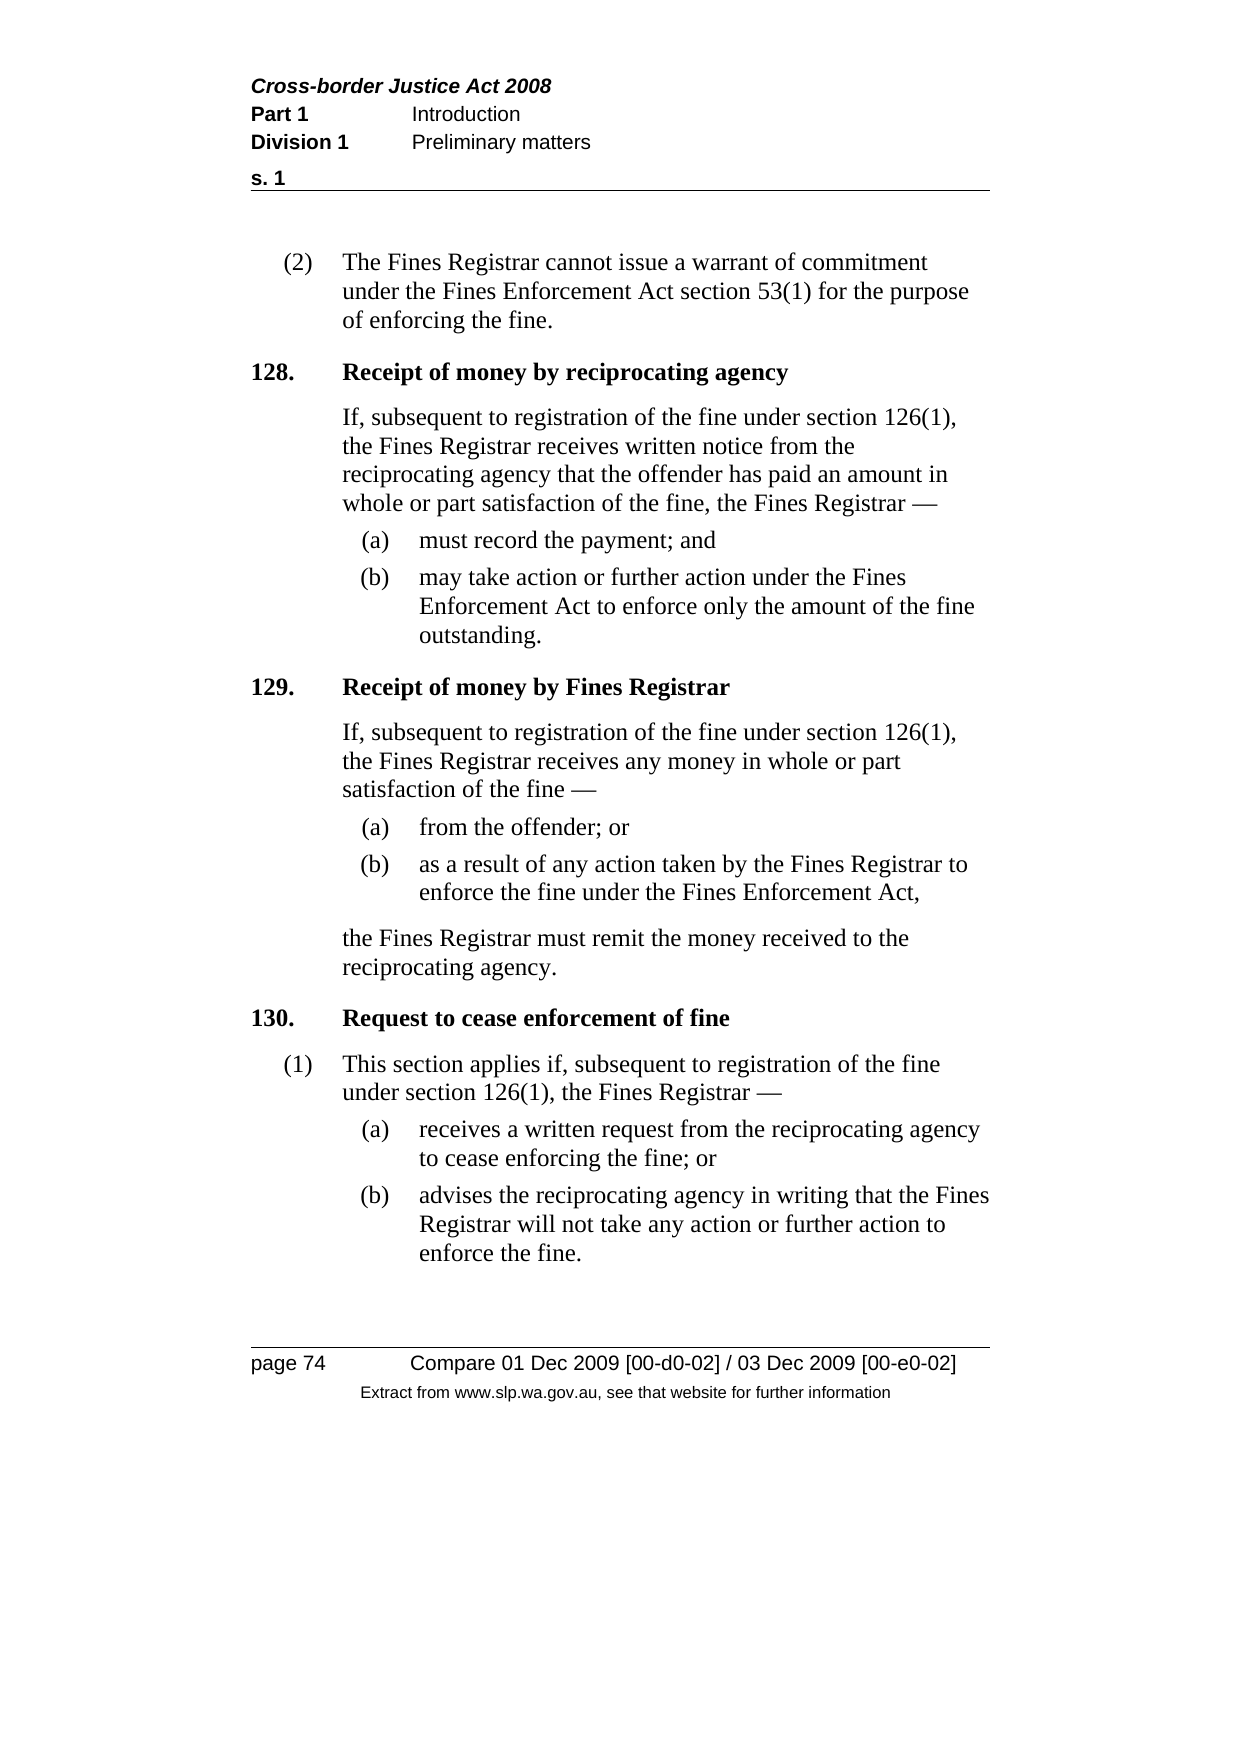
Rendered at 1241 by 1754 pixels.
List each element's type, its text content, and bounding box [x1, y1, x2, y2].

text If, subsequent to registration of the fine under section 126(1), the Fines Registrar receives any money in whole or part satisfaction of the fine — [251, 717, 990, 803]
text (a) must record the payment; and [251, 525, 990, 554]
text (1) This section applies if, subsequent to registration of the fine under section 126(1), the Fines Registrar — [251, 1049, 990, 1106]
text (a) from the offender; or [251, 812, 990, 840]
text (a) receives a written request from the reciprocating agency to cease enforcing the fine; or [251, 1114, 990, 1172]
text (b) as a result of any action taken by the Fines Registrar to enforce the fine under the Fines Enforcement Act, [251, 849, 990, 906]
text the Fines Registrar must remit the money received to the reciprocating agency. [251, 923, 990, 980]
subtitle 130. Request to cease enforcement of fine [251, 1003, 990, 1032]
text (b) may take action or further action under the Fines Enforcement Act to enforce only the amount of the fine outstanding. [251, 562, 990, 649]
subtitle 128. Receipt of money by reciprocating agency [251, 357, 990, 385]
subtitle 129. Receipt of money by Fines Registrar [251, 672, 990, 700]
text If, subsequent to registration of the fine under section 126(1), the Fines Registrar receives written notice from the reciprocating agency that the offender has paid an amount in whole or part satisfaction of the fine, the Fines Registrar — [251, 402, 990, 517]
text (b) advises the reciprocating agency in writing that the Fines Registrar will not take any action or further action to enforce the fine. [251, 1180, 990, 1267]
text (2) The Fines Registrar cannot issue a warrant of commitment under the Fines Enforcement Act section 53(1) for the purpose of enforcing the fine. [251, 247, 990, 334]
